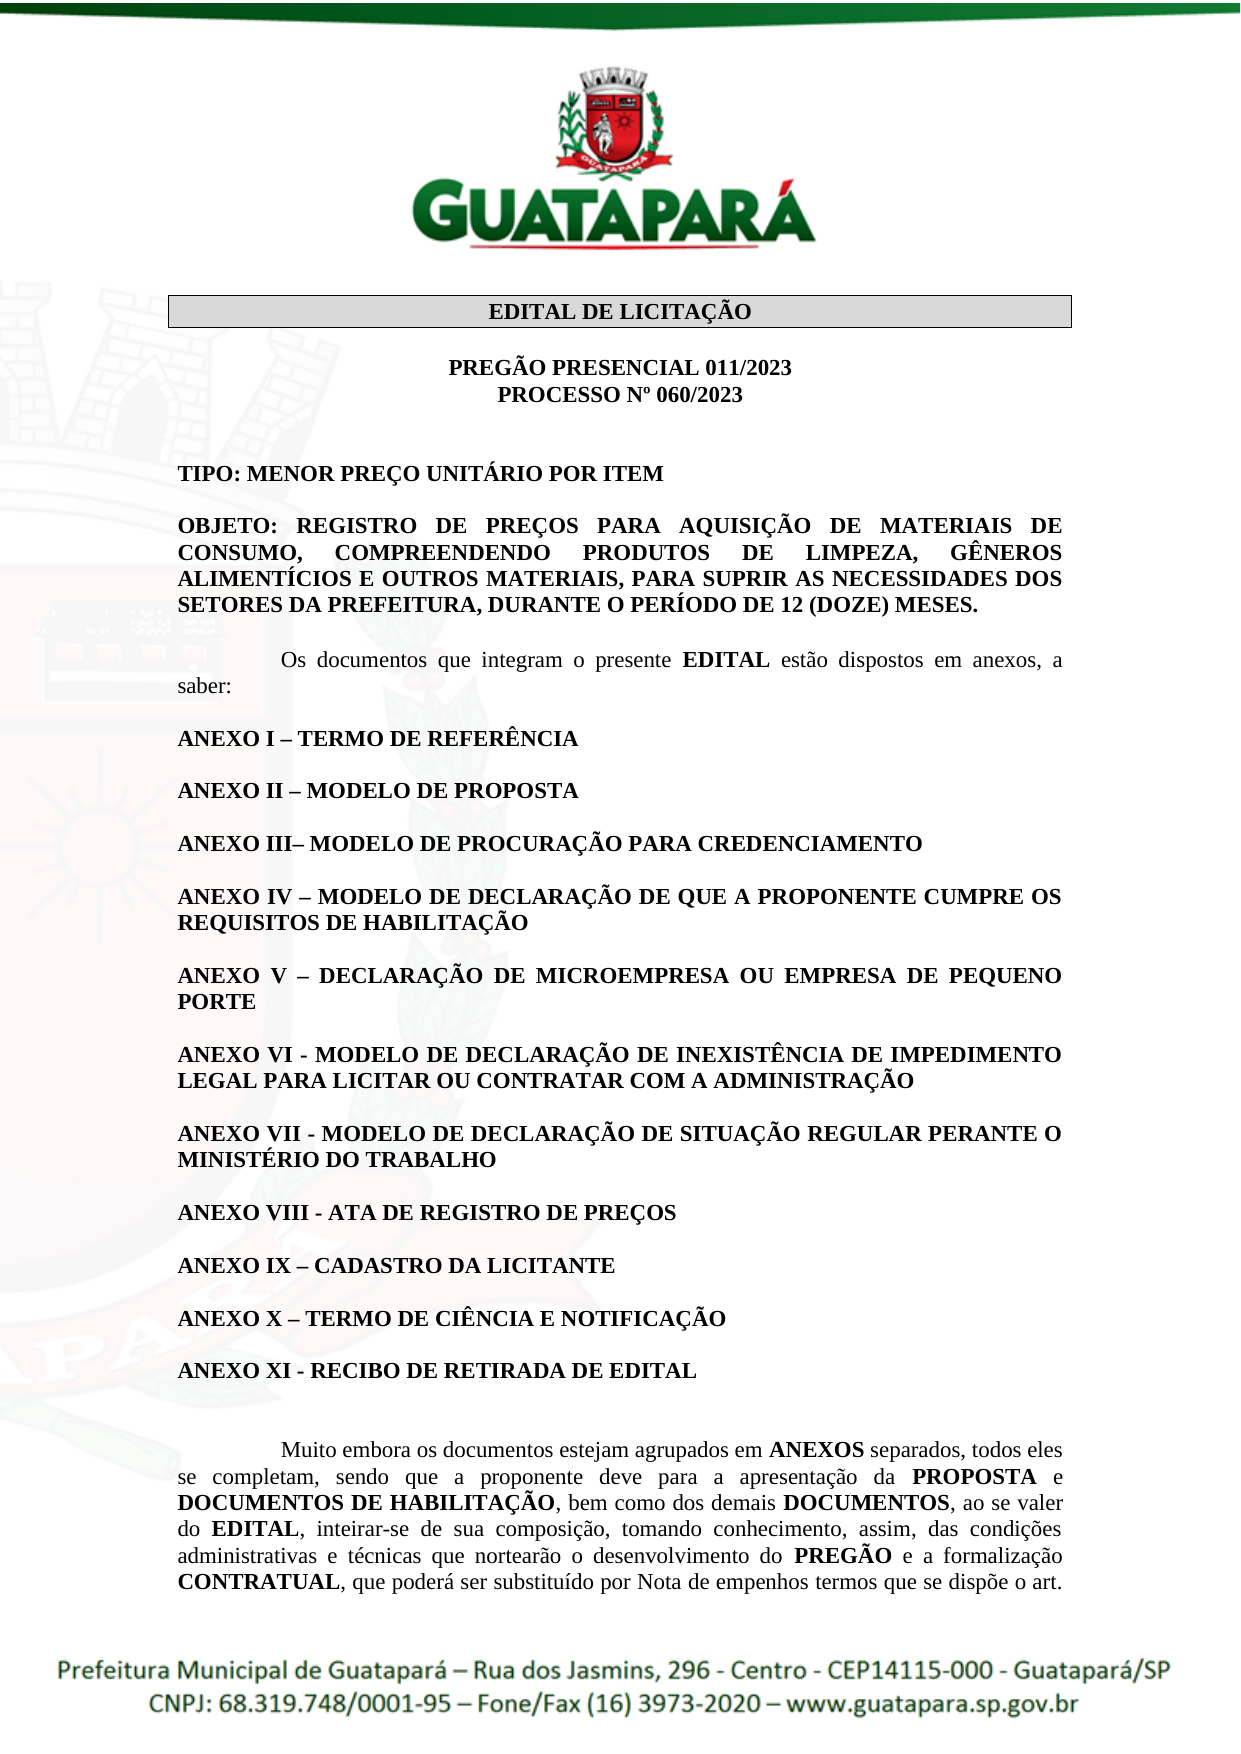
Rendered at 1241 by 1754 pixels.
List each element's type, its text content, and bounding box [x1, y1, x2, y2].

text ANEXO VII - MODELO DE DECLARAÇÃO DE SITUAÇÃO REGULAR PERANTE O MINISTÉRIO DO TRABALHO [177, 1120, 1063, 1173]
text ANEXO II – MODELO DE PROPOSTA [177, 778, 1063, 804]
text ANEXO VI - MODELO DE DECLARAÇÃO DE INEXISTÊNCIA DE IMPEDIMENTO LEGAL PARA LICITAR OU CONTRATAR COM A ADMINISTRAÇÃO [177, 1041, 1063, 1094]
text OBJETO: REGISTRO DE PREÇOS PARA AQUISIÇÃO DE MATERIAIS DE CONSUMO, COMPREENDENDO PRODUTOS DE LIMPEZA, GÊNEROS ALIMENTÍCIOS E OUTROS MATERIAIS, PARA SUPRIR AS NECESSIDADES DOS SETORES DA PREFEITURA, DURANTE O PERÍODO DE 12 (DOZE) MESES. [177, 512, 1063, 618]
text TIPO: MENOR PREÇO UNITÁRIO POR ITEM [177, 460, 1063, 486]
text ANEXO X – TERMO DE CIÊNCIA E NOTIFICAÇÃO [177, 1305, 1063, 1331]
text Os documentos que integram o presente EDITAL estão dispostos em anexos, a saber: [177, 646, 1063, 698]
text EDITAL DE LICITAÇÃO [169, 296, 1071, 327]
text ANEXO IV – MODELO DE DECLARAÇÃO DE QUE A PROPONENTE CUMPRE OS REQUISITOS DE HABILITAÇÃO [177, 883, 1063, 936]
text ANEXO IX – CADASTRO DA LICITANTE [177, 1252, 1063, 1278]
text ANEXO VIII - ATA DE REGISTRO DE PREÇOS [177, 1199, 1063, 1226]
text ANEXO V – DECLARAÇÃO DE MICROEMPRESA OU EMPRESA DE PEQUENO PORTE [177, 962, 1063, 1015]
text ANEXO I – TERMO DE REFERÊNCIA [177, 725, 1063, 751]
text ANEXO XI - RECIBO DE RETIRADA DE EDITAL [177, 1357, 1063, 1384]
text ANEXO III– MODELO DE PROCURAÇÃO PARA CREDENCIAMENTO [177, 830, 1063, 857]
text PREGÃO PRESENCIAL 011/2023 [177, 354, 1063, 381]
text PROCESSO Nº 060/2023 [177, 381, 1063, 407]
picture [0, 3, 1241, 1754]
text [177, 1436, 1063, 1594]
